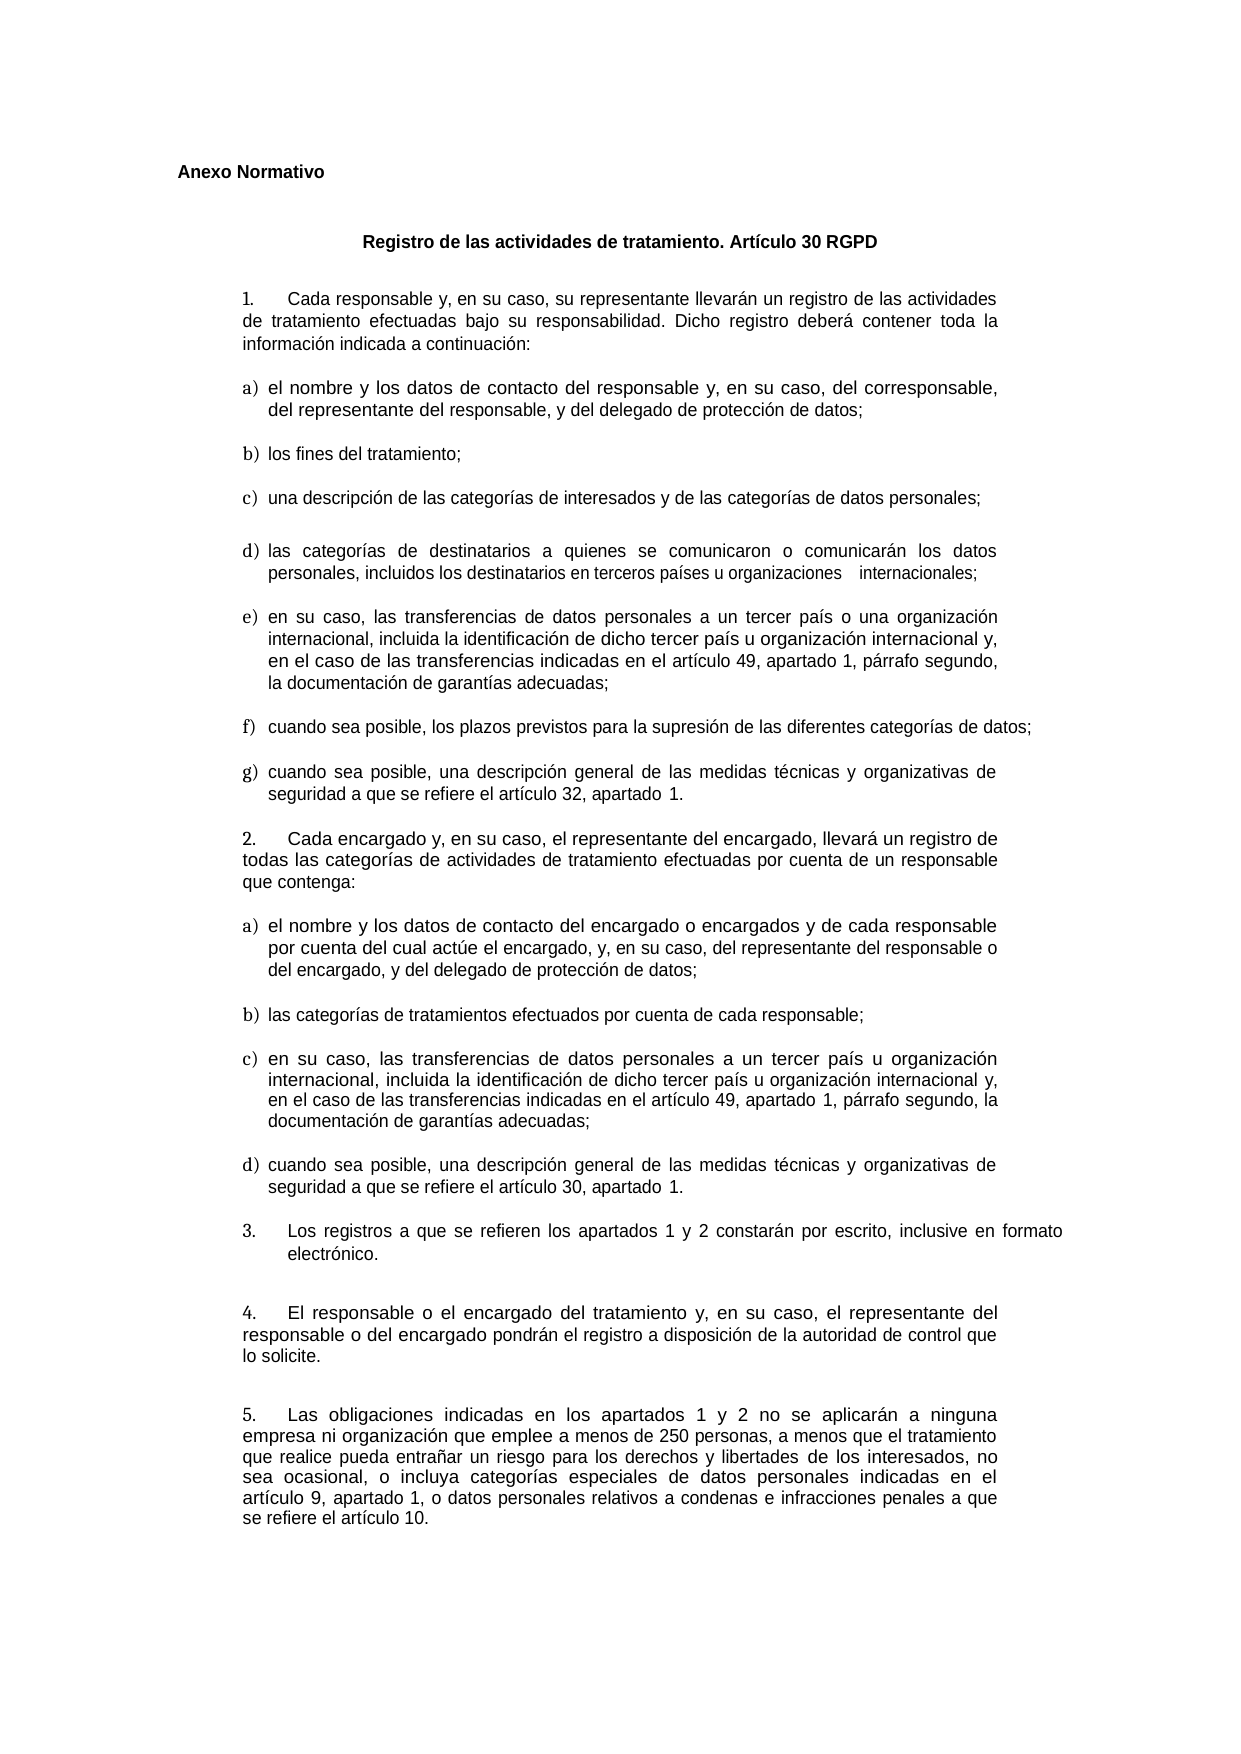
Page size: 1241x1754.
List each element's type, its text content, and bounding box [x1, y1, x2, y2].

list los fines del tratamiento; [242, 442, 1063, 465]
list el nombre y los datos de contacto del responsable y, en su caso, del corresponsable, del representante del responsable, y del delegado de protección de datos; [242, 377, 998, 421]
list cuando sea posible, una descripción general de las medidas técnicas y organizativas de seguridad a que se refiere el artículo 32, apartado 1. [242, 761, 998, 805]
list el nombre y los datos de contacto del encargado o encargados y de cada responsable por cuenta del cual actúe el encargado, y, en su caso, del representante del responsable o del encargado, y del delegado de protección de datos; [242, 915, 998, 981]
subtitle Anexo Normativo [177, 161, 948, 182]
list Cada responsable y, en su caso, su representante llevarán un registro de las actividades de tratamiento efectuadas bajo su responsabilidad. Dicho registro deberá contener toda la información indicada a continuación: [242, 288, 998, 354]
list cuando sea posible, los plazos previstos para la supresión de las diferentes categorías de datos; [242, 716, 1063, 739]
list cuando sea posible, una descripción general de las medidas técnicas y organizativas de seguridad a que se refiere el artículo 30, apartado 1. [242, 1154, 998, 1198]
list Los registros a que se refieren los apartados 1 y 2 constarán por escrito, inclusive en formato electrónico. [242, 1220, 1063, 1264]
list Las obligaciones indicadas en los apartados 1 y 2 no se aplicarán a ninguna empresa ni organización que emplee a menos de 250 personas, a menos que el tratamiento que realice pueda entrañar un riesgo para los derechos y libertades de los interesados, no sea ocasional, o incluya categorías especiales de datos personales indicadas en el artículo 9, apartado 1, o datos personales relativos a condenas e infracciones penales a que se refiere el artículo 10. [242, 1404, 998, 1528]
list una descripción de las categorías de interesados y de las categorías de datos personales; [242, 487, 1063, 510]
list las categorías de tratamientos efectuados por cuenta de cada responsable; [242, 1003, 1063, 1026]
list Cada encargado y, en su caso, el representante del encargado, llevará un registro de todas las categorías de actividades de tratamiento efectuadas por cuenta de un responsable que contenga: [242, 827, 998, 893]
list en su caso, las transferencias de datos personales a un tercer país o una organización internacional, incluida la identificación de dicho tercer país u organización internacional y, en el caso de las transferencias indicadas en el artículo 49, apartado 1, párrafo segundo, la documentación de garantías adecuadas; [242, 606, 998, 694]
list El responsable o el encargado del tratamiento y, en su caso, el representante del responsable o del encargado pondrán el registro a disposición de la autoridad de control que lo solicite. [242, 1302, 998, 1367]
list las categorías de destinatarios a quienes se comunicaron o comunicarán los datos personales, incluidos los destinatarios en terceros países u organizaciones internacionales; [242, 540, 998, 584]
subtitle Registro de las actividades de tratamiento. Artículo 30 RGPD [292, 231, 948, 252]
list en su caso, las transferencias de datos personales a un tercer país u organización internacional, incluida la identificación de dicho tercer país u organización internacional y, en el caso de las transferencias indicadas en el artículo 49, apartado 1, párrafo segundo, la documentación de garantías adecuadas; [242, 1048, 998, 1131]
